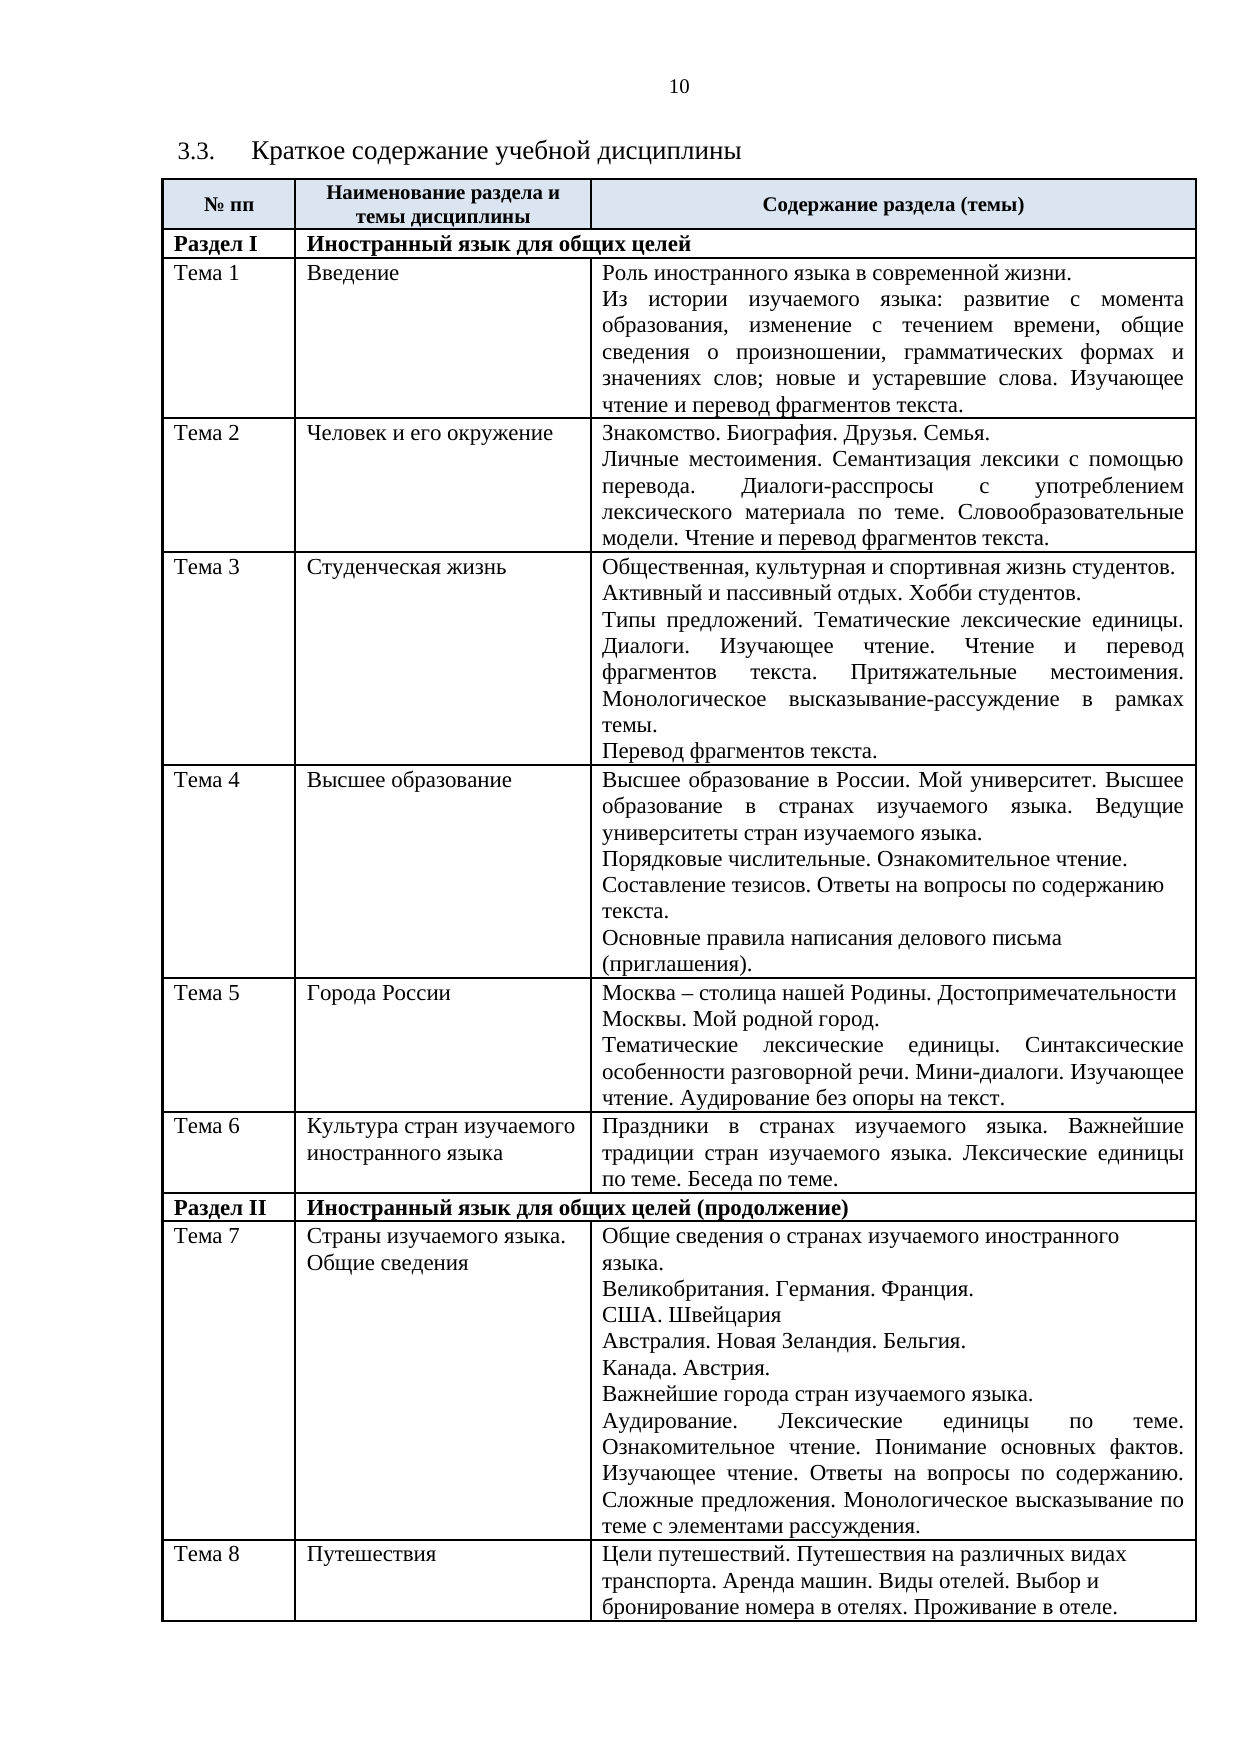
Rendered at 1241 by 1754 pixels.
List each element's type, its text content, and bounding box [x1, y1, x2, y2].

table_cell Введение [296, 259, 590, 417]
table_cell Тема 5 [164, 979, 294, 1111]
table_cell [592, 1541, 1195, 1619]
table_cell Человек и его окружение [296, 419, 590, 551]
table_cell Общие сведения о странах изучаемого иностранного языка. Великобритания. Германия. Франция. США. Швейцария Австралия. Новая Зеландия. Бельгия. Канада. Австрия. Важнейшие города стран изучаемого языка. Аудирование. Лексические единицы по теме. Ознакомительное чтение. Понимание основных фактов. Изучающее чтение. Ответы на вопросы по содержанию. Сложные предложения. Монологическое высказывание по теме с элементами рассуждения. [592, 1222, 1195, 1538]
table_cell Праздники в странах изучаемого языка. Важнейшие традиции стран изучаемого языка. Лексические единицы по теме. Беседа по теме. [592, 1113, 1195, 1192]
table_cell Города России [296, 979, 590, 1111]
table_cell Тема 8 [164, 1541, 294, 1619]
table_cell Общественная, культурная и спортивная жизнь студентов. Активный и пассивный отдых. Хобби студентов. Типы предложений. Тематические лексические единицы. Диалоги. Изучающее чтение. Чтение и перевод фрагментов текста. Притяжательные местоимения. Монологическое высказывание-рассуждение в рамках темы. Перевод фрагментов текста. [592, 553, 1195, 764]
table_cell Тема 1 [164, 259, 294, 417]
table_cell Тема 4 [164, 766, 294, 977]
table_cell Москва – столица нашей Родины. Достопримечательности Москвы. Мой родной город. Тематические лексические единицы. Синтаксические особенности разговорной речи. Мини-диалоги. Изучающее чтение. Аудирование без опоры на текст. [592, 979, 1195, 1111]
table_cell Иностранный язык для общих целей [296, 230, 1195, 257]
table_header № пп [164, 180, 294, 228]
table_cell Тема 3 [164, 553, 294, 764]
table_header Наименование раздела и темы дисциплины [296, 180, 590, 228]
table_cell Знакомство. Биография. Друзья. Семья. Личные местоимения. Семантизация лексики с помощью перевода. Диалоги-расспросы с употреблением лексического материала по теме. Словообразовательные модели. Чтение и перевод фрагментов текста. [592, 419, 1195, 551]
table_cell Высшее образование [296, 766, 590, 977]
table_cell Путешествия [296, 1541, 590, 1619]
table_cell Роль иностранного языка в современной жизни. Из истории изучаемого языка: развитие с момента образования, изменение с течением времени, общие сведения о произношении, грамматических формах и значениях слов; новые и устаревшие слова. Изучающее чтение и перевод фрагментов текста. [592, 259, 1195, 417]
table_cell Страны изучаемого языка. Общие сведения [296, 1222, 590, 1538]
table_cell Тема 2 [164, 419, 294, 551]
table_cell Раздел II [164, 1194, 294, 1220]
table_cell Студенческая жизнь [296, 553, 590, 764]
table_cell Иностранный язык для общих целей (продолжение) [296, 1194, 1195, 1220]
table_cell Культура стран изучаемого иностранного языка [296, 1113, 590, 1192]
table_cell Тема 6 [164, 1113, 294, 1192]
table_cell Раздел I [164, 230, 294, 257]
subtitle Краткое содержание учебной дисциплины [177, 134, 1181, 166]
table_cell Тема 7 [164, 1222, 294, 1538]
table_cell Высшее образование в России. Мой университет. Высшее образование в странах изучаемого языка. Ведущие университеты стран изучаемого языка. Порядковые числительные. Ознакомительное чтение. Составление тезисов. Ответы на вопросы по содержанию текста. Основные правила написания делового письма (приглашения). [592, 766, 1195, 977]
table_header Содержание раздела (темы) [592, 180, 1195, 228]
